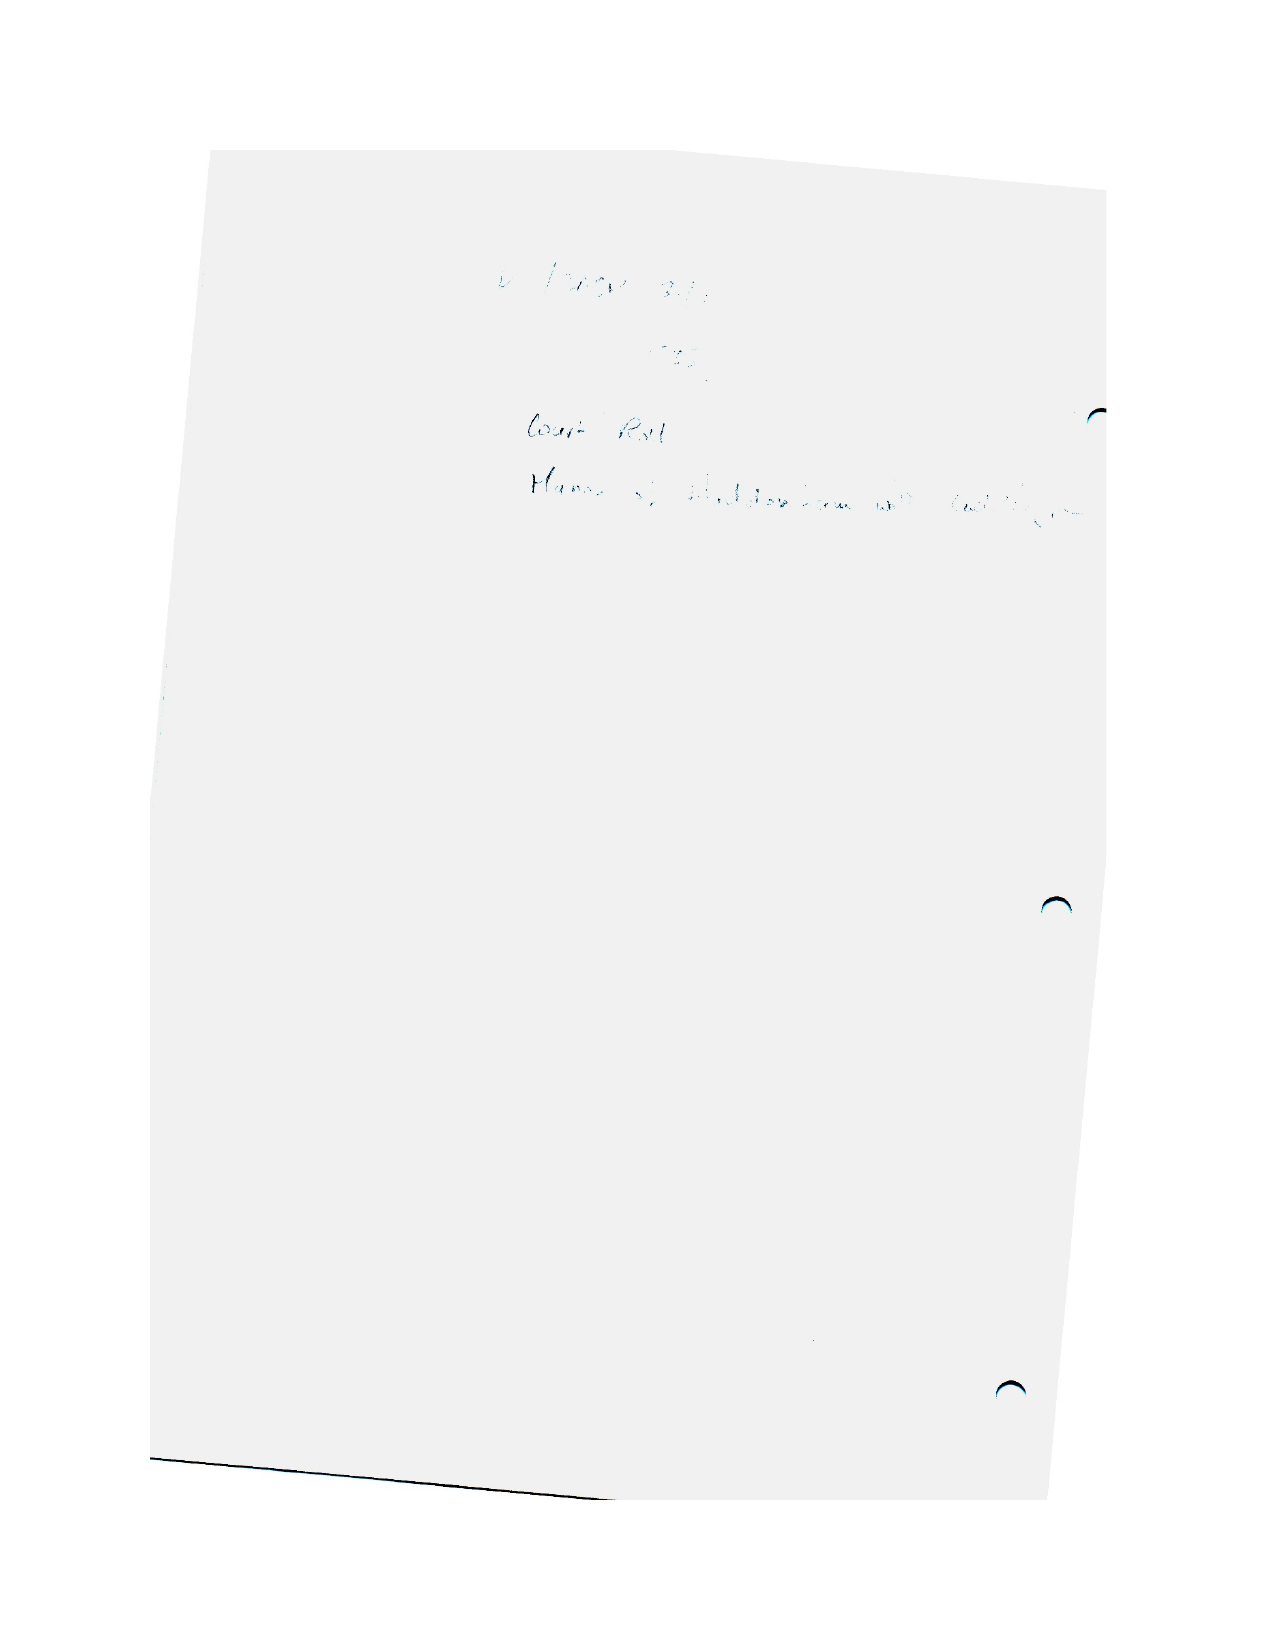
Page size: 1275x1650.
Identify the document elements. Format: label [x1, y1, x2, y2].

picture [150, 150, 1107, 1500]
